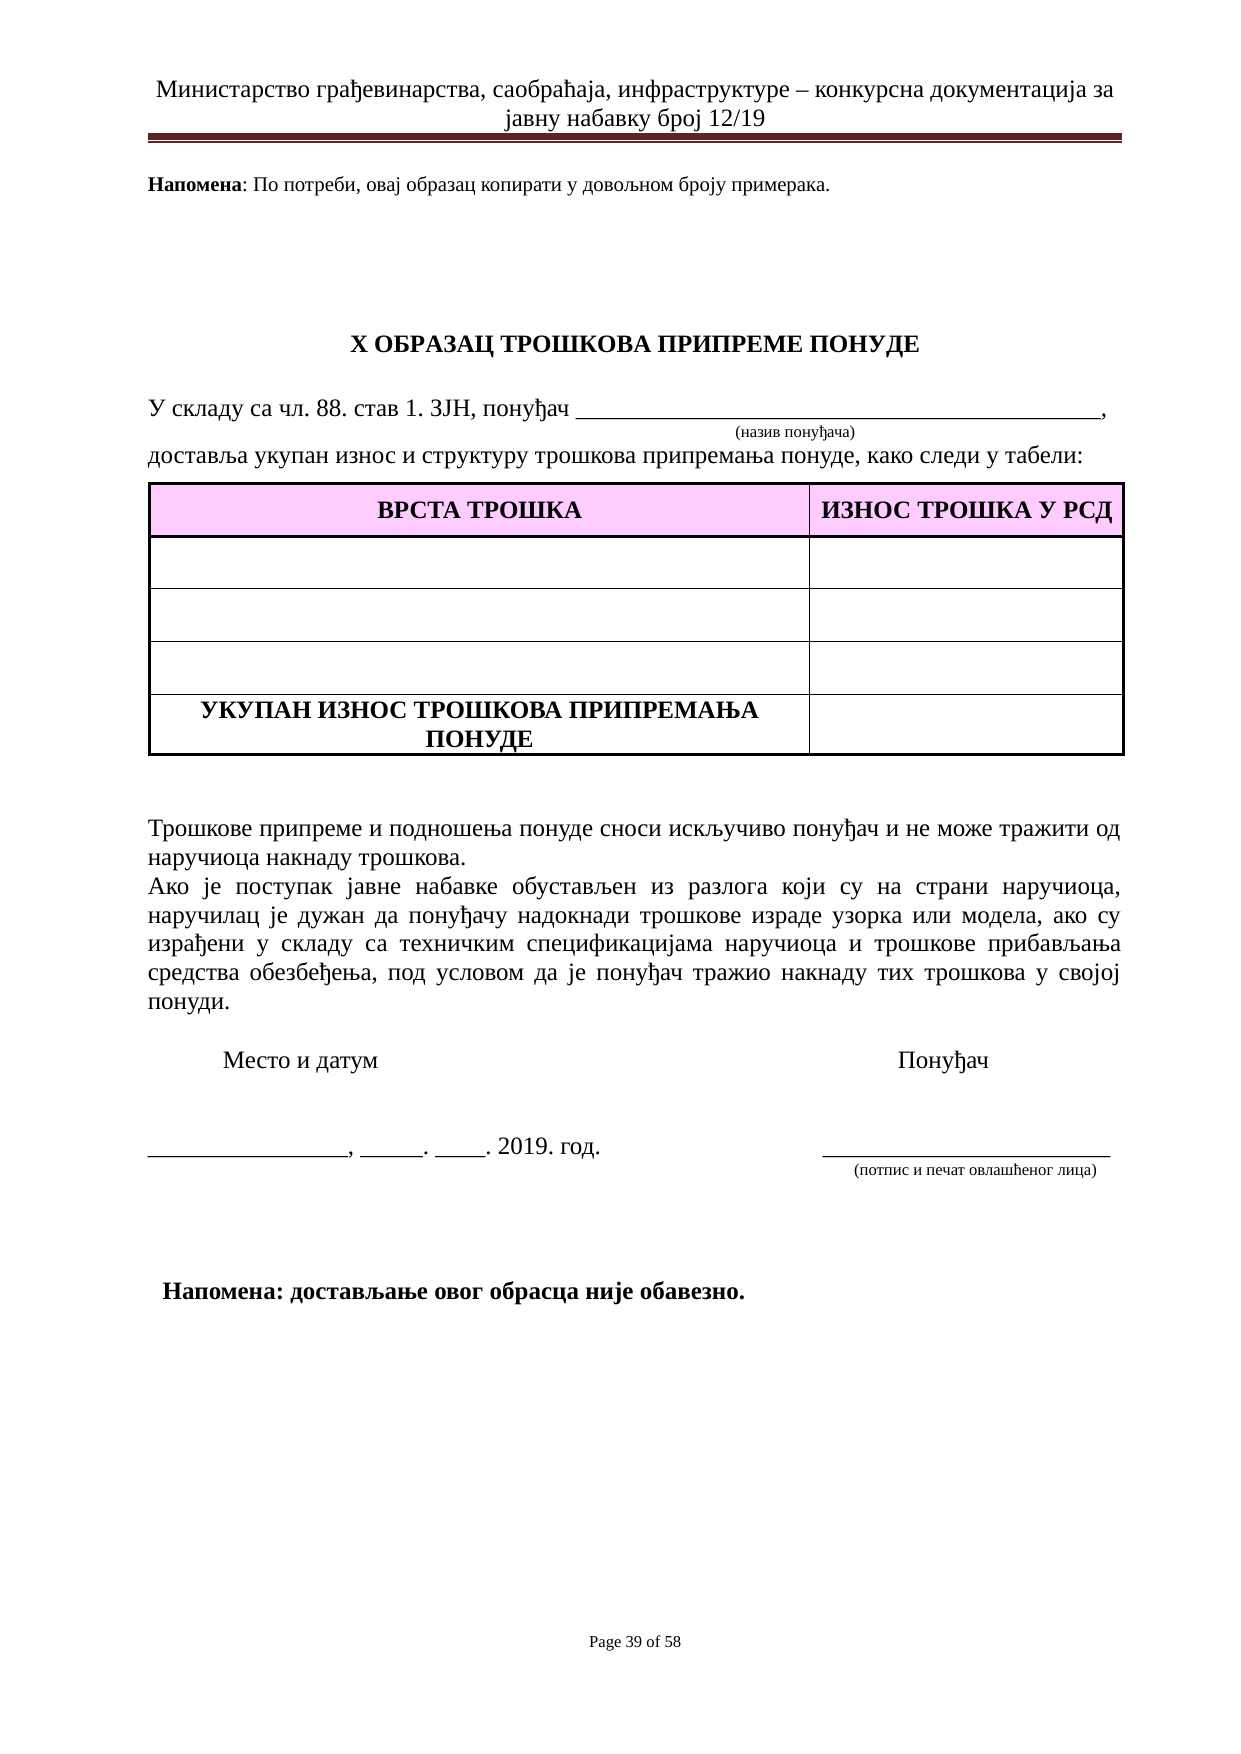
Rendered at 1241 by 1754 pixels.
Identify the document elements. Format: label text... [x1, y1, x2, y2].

text (потпис и печат овлашћеног лица) [148, 1160, 1122, 1179]
table_cell [810, 589, 1122, 641]
table_cell [151, 538, 809, 588]
text Ако је поступак јавне набавке обустављен из разлога који су на страни наручиоца, наручилац је дужан да понуђачу надокнади трошкове израде узорка или модела, ако су израђени у складу са техничким спецификацијама наручиоца и трошкове прибављања средства обезбеђења, под условом да је понуђач тражио накнаду тих трошкова у својој понуди. [148, 871, 1122, 1015]
text Напомена: достављање овог обрасца није обавезно. [162, 1276, 1122, 1305]
table_cell [810, 642, 1122, 694]
table_cell УКУПАН ИЗНОС ТРОШКОВА ПРИПРЕМАЊА ПОНУДЕ [151, 695, 809, 753]
table_cell [810, 538, 1122, 588]
table_header ВРСТА ТРОШКА [151, 485, 809, 535]
text (назив понуђача) [162, 421, 1122, 441]
text Напомена: По потреби, овај образац копирати у довољном броју примерака. [148, 172, 1122, 196]
text У складу са чл. 88. став 1. ЗЈН, понуђач __________________________________________, [148, 393, 1122, 421]
text X ОБРАЗАЦ ТРОШКОВА ПРИПРЕМЕ ПОНУДЕ [148, 329, 1122, 358]
text доставља укупан износ и структуру трошкова припремања понуде, како следи у табели: [148, 441, 1122, 469]
text Трошкове припреме и подношења понуде сноси искључиво понуђач и не може тражити од наручиоца накнаду трошкова. [148, 813, 1122, 871]
table_header ИЗНОС ТРОШКА У РСД [810, 485, 1122, 535]
table_cell [151, 589, 809, 641]
table_cell [810, 695, 1122, 753]
table_cell [151, 642, 809, 694]
text ________________, _____. ____. 2019. год. _______________________ [148, 1131, 1122, 1160]
text Место и датум Понуђач [148, 1045, 1122, 1074]
